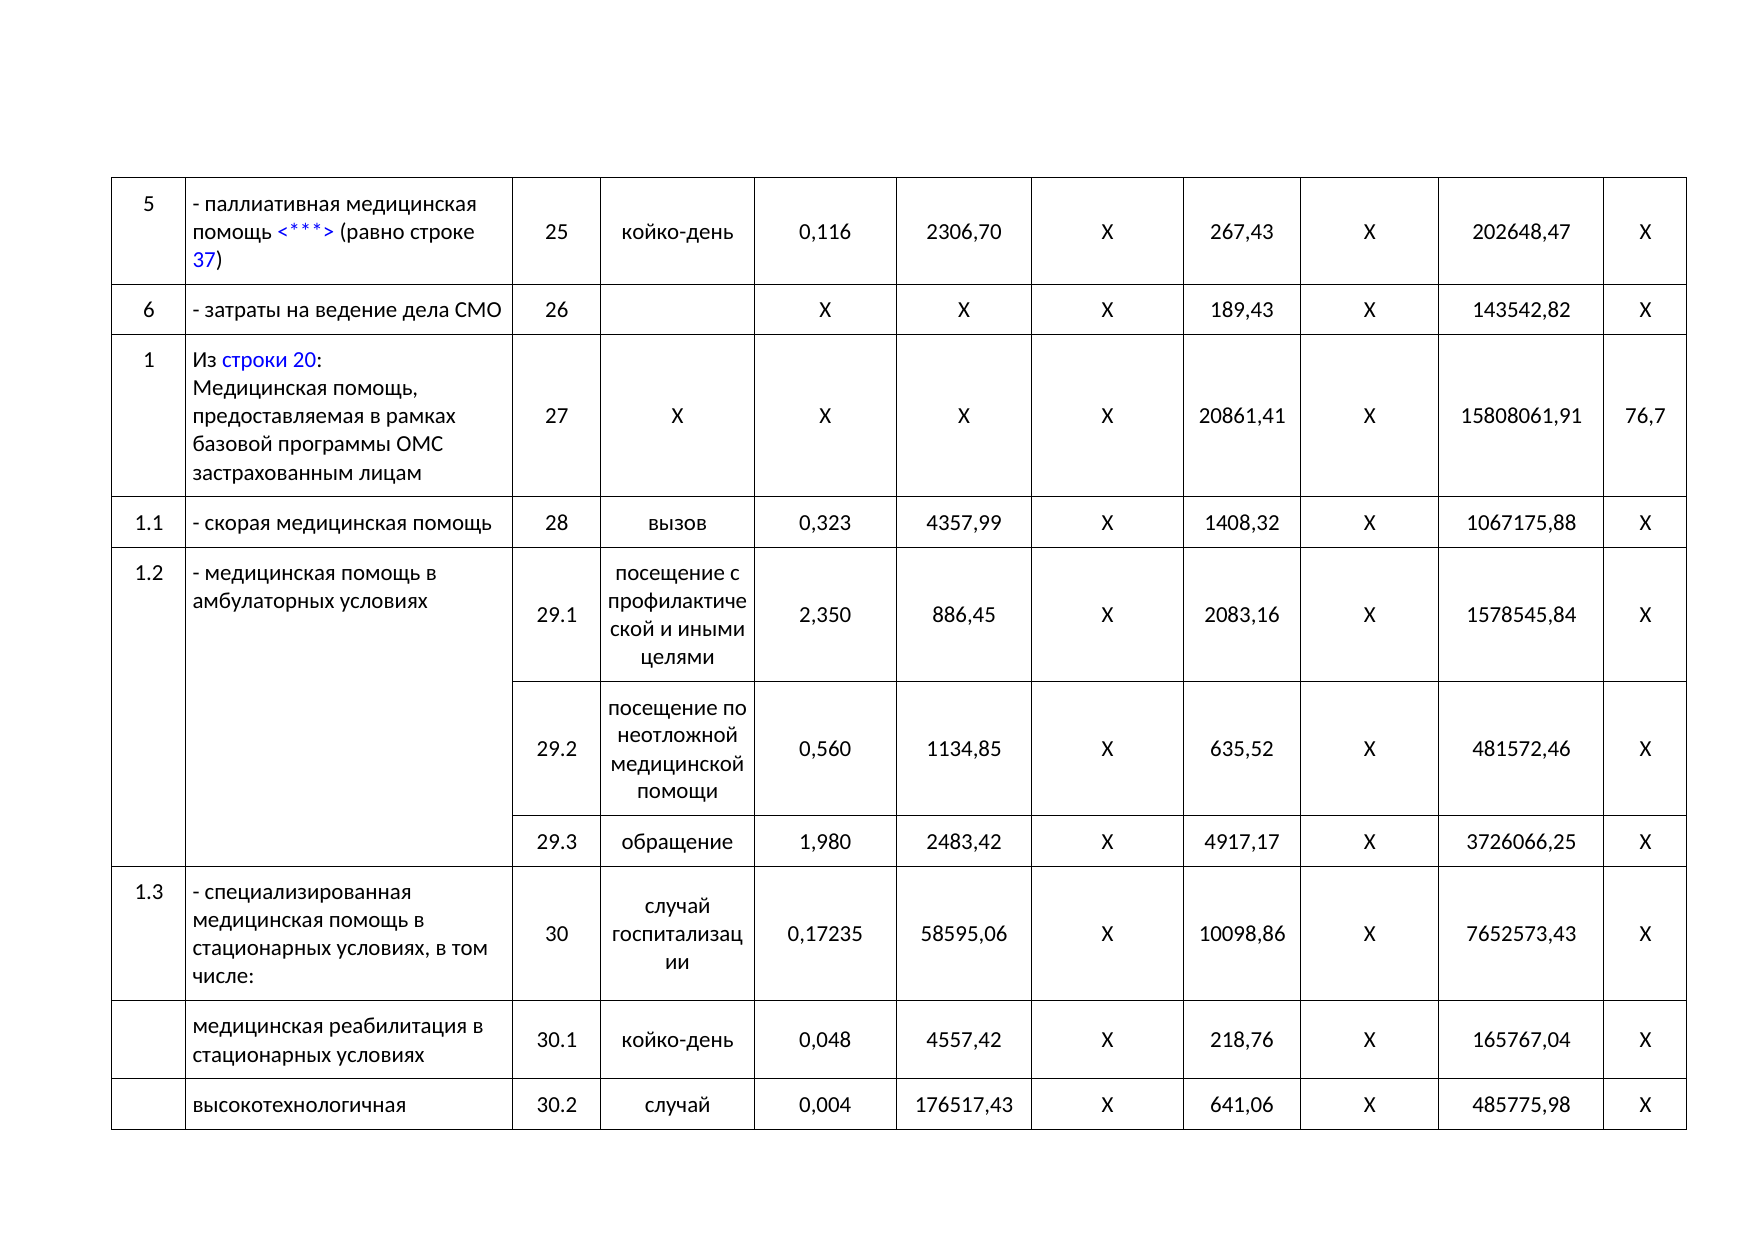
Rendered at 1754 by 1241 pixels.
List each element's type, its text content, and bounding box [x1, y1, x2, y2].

table_cell - скорая медицинская помощь [186, 497, 512, 547]
table_cell 1 [112, 335, 185, 496]
table_cell X [1032, 682, 1183, 815]
table_cell 218,76 [1184, 1001, 1300, 1078]
table_cell 2,350 [755, 548, 896, 681]
table_cell X [897, 285, 1031, 334]
table_cell 1.2 [112, 548, 185, 866]
table_cell X [1301, 285, 1438, 334]
table_cell 165767,04 [1439, 1001, 1603, 1078]
table_cell 267,43 [1184, 178, 1300, 283]
table_cell 26 [513, 285, 600, 334]
table_cell медицинская реабилитация в стационарных условиях [186, 1001, 512, 1078]
table_cell 30.2 [513, 1079, 600, 1129]
table_cell X [1604, 867, 1686, 1000]
table_cell X [1032, 1079, 1183, 1129]
table_cell 29.1 [513, 548, 600, 681]
table_cell случай госпитализации [601, 867, 754, 1000]
table_cell 202648,47 [1439, 178, 1603, 283]
table_cell X [755, 335, 896, 496]
table_cell [112, 1001, 185, 1078]
table_cell 481572,46 [1439, 682, 1603, 815]
table_cell посещение с профилактической и иными целями [601, 548, 754, 681]
table_cell X [1301, 178, 1438, 283]
table_cell X [1301, 548, 1438, 681]
table_cell 4357,99 [897, 497, 1031, 547]
table_cell 143542,82 [1439, 285, 1603, 334]
table_cell 58595,06 [897, 867, 1031, 1000]
table_cell 0,560 [755, 682, 896, 815]
table_cell 1578545,84 [1439, 548, 1603, 681]
table_cell 0,048 [755, 1001, 896, 1078]
table_cell X [1301, 1001, 1438, 1078]
table_cell 5 [112, 178, 185, 283]
table_cell - специализированная медицинская помощь в стационарных условиях, в том числе: [186, 867, 512, 1000]
table_cell X [1604, 816, 1686, 866]
table_cell 485775,98 [1439, 1079, 1603, 1129]
table_cell 10098,86 [1184, 867, 1300, 1000]
table_cell койко-день [601, 178, 754, 283]
table_cell 29.3 [513, 816, 600, 866]
table_cell 2083,16 [1184, 548, 1300, 681]
table_cell 1067175,88 [1439, 497, 1603, 547]
table_cell 0,17235 [755, 867, 896, 1000]
table_cell 2483,42 [897, 816, 1031, 866]
table_cell 1.1 [112, 497, 185, 547]
table_cell X [897, 335, 1031, 496]
table_cell 28 [513, 497, 600, 547]
table_cell 0,323 [755, 497, 896, 547]
table_cell X [1032, 497, 1183, 547]
table_cell [601, 285, 754, 334]
table_cell 4917,17 [1184, 816, 1300, 866]
table_cell 1,980 [755, 816, 896, 866]
table_cell 635,52 [1184, 682, 1300, 815]
table_cell 4557,42 [897, 1001, 1031, 1078]
table_cell - медицинская помощь в амбулаторных условиях [186, 548, 512, 866]
table_cell 3726066,25 [1439, 816, 1603, 866]
table_cell койко-день [601, 1001, 754, 1078]
table_cell X [1301, 867, 1438, 1000]
table_cell - паллиативная медицинская помощь <***> (равно строке 37) [186, 178, 512, 283]
table_cell X [1301, 1079, 1438, 1129]
table_cell 25 [513, 178, 600, 283]
table_cell X [1604, 1079, 1686, 1129]
table_cell 30.1 [513, 1001, 600, 1078]
table_cell X [1604, 285, 1686, 334]
table_cell 1.3 [112, 867, 185, 1000]
table_cell X [1301, 816, 1438, 866]
table_cell 30 [513, 867, 600, 1000]
table_cell 6 [112, 285, 185, 334]
table_cell 7652573,43 [1439, 867, 1603, 1000]
table_cell обращение [601, 816, 754, 866]
table_cell X [1604, 1001, 1686, 1078]
table_cell X [1032, 816, 1183, 866]
table_cell Из строки 20: Медицинская помощь, предоставляемая в рамках базовой программы ОМС застрахованным лицам [186, 335, 512, 496]
table_cell X [1301, 682, 1438, 815]
table_cell 0,116 [755, 178, 896, 283]
table_cell X [1032, 335, 1183, 496]
table_cell X [1301, 497, 1438, 547]
table_cell X [1032, 548, 1183, 681]
table_cell 189,43 [1184, 285, 1300, 334]
table_cell вызов [601, 497, 754, 547]
table_cell X [1604, 497, 1686, 547]
table_cell 76,7 [1604, 335, 1686, 496]
table_cell 176517,43 [897, 1079, 1031, 1129]
table_cell X [601, 335, 754, 496]
table_cell 1134,85 [897, 682, 1031, 815]
table_cell X [1032, 285, 1183, 334]
table_cell - затраты на ведение дела СМО [186, 285, 512, 334]
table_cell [186, 1079, 512, 1129]
table_cell 27 [513, 335, 600, 496]
table_cell 1408,32 [1184, 497, 1300, 547]
table_cell X [1301, 335, 1438, 496]
table_cell посещение по неотложной медицинской помощи [601, 682, 754, 815]
table_cell 641,06 [1184, 1079, 1300, 1129]
table_cell 886,45 [897, 548, 1031, 681]
table_cell X [1032, 867, 1183, 1000]
table_cell X [1604, 682, 1686, 815]
table_cell X [1604, 178, 1686, 283]
table_cell 15808061,91 [1439, 335, 1603, 496]
table_cell X [1032, 1001, 1183, 1078]
table_cell [112, 1079, 185, 1129]
table_cell X [1032, 178, 1183, 283]
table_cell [601, 1079, 754, 1129]
table_cell 0,004 [755, 1079, 896, 1129]
table_cell 2306,70 [897, 178, 1031, 283]
table_cell X [1604, 548, 1686, 681]
table_cell 29.2 [513, 682, 600, 815]
table_cell X [755, 285, 896, 334]
table_cell 20861,41 [1184, 335, 1300, 496]
